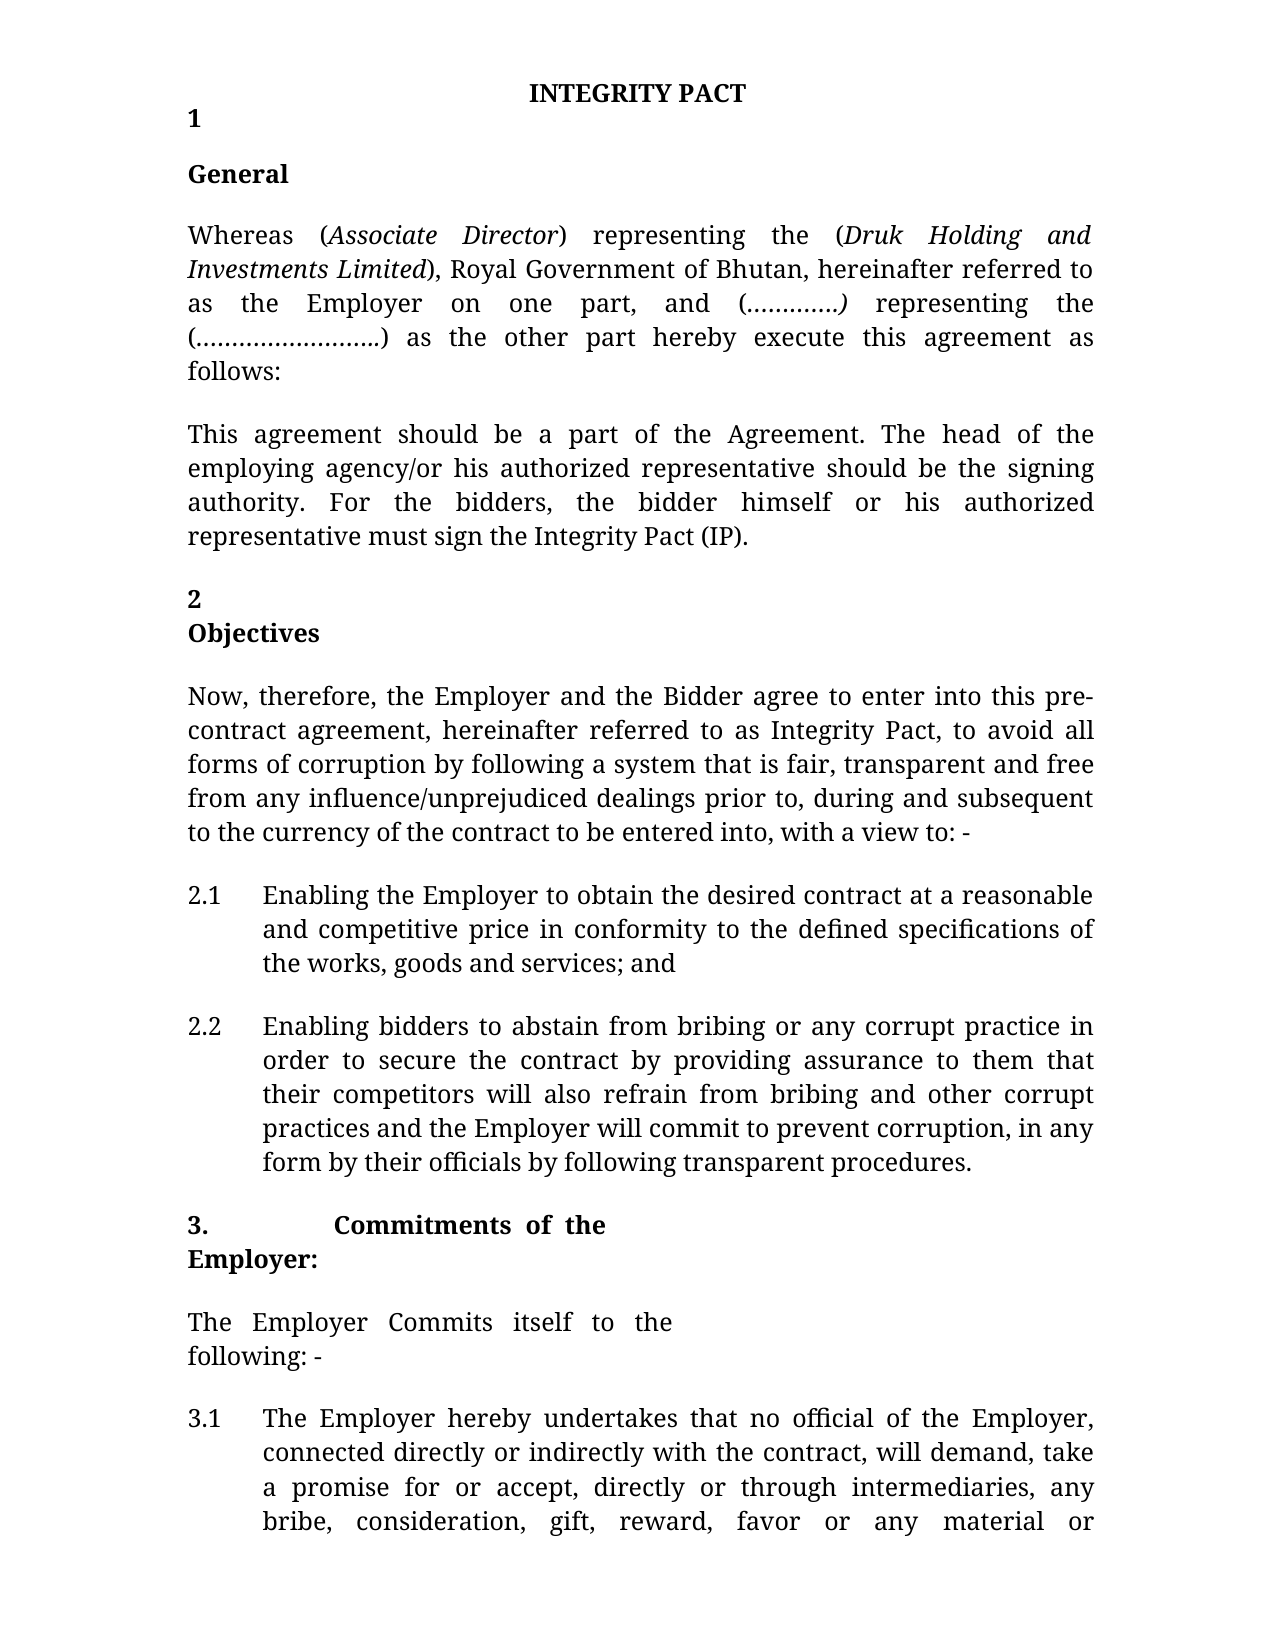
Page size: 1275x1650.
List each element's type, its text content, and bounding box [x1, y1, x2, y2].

text 3. Commitments of the Employer: [187, 1207, 606, 1276]
text 1 General [187, 104, 357, 188]
text Whereas (Associate Director) representing the (Druk Holding and Investments Limited), Royal Government of Bhutan, hereinafter referred to as the Employer on one part, and (………….) representing the (……………………..) as the other part hereby execute this agreement as follows: [187, 217, 1094, 388]
text 2.2 Enabling bidders to abstain from bribing or any corrupt practice in order to secure the contract by providing assurance to them that their competitors will also refrain from bribing and other corrupt practices and the Employer will commit to prevent corruption, in any form by their officials by following transparent procedures. [187, 1008, 1094, 1178]
text Now, therefore, the Employer and the Bidder agree to enter into this pre-contract agreement, hereinafter referred to as Integrity Pact, to avoid all forms of corruption by following a system that is fair, transparent and free from any influence/unprejudiced dealings prior to, during and subsequent to the currency of the contract to be entered into, with a view to: - [187, 678, 1094, 849]
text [187, 1401, 1094, 1537]
text 2 Objectives [187, 582, 381, 650]
text INTEGRITY PACT [529, 75, 1102, 109]
text The Employer Commits itself to the following: - [187, 1304, 673, 1372]
text 2.1 Enabling the Employer to obtain the desired contract at a reasonable and competitive price in conformity to the defined specifications of the works, goods and services; and [187, 877, 1094, 979]
text This agreement should be a part of the Agreement. The head of the employing agency/or his authorized representative should be the signing authority. For the bidders, the bidder himself or his authorized representative must sign the Integrity Pact (IP). [187, 416, 1094, 553]
